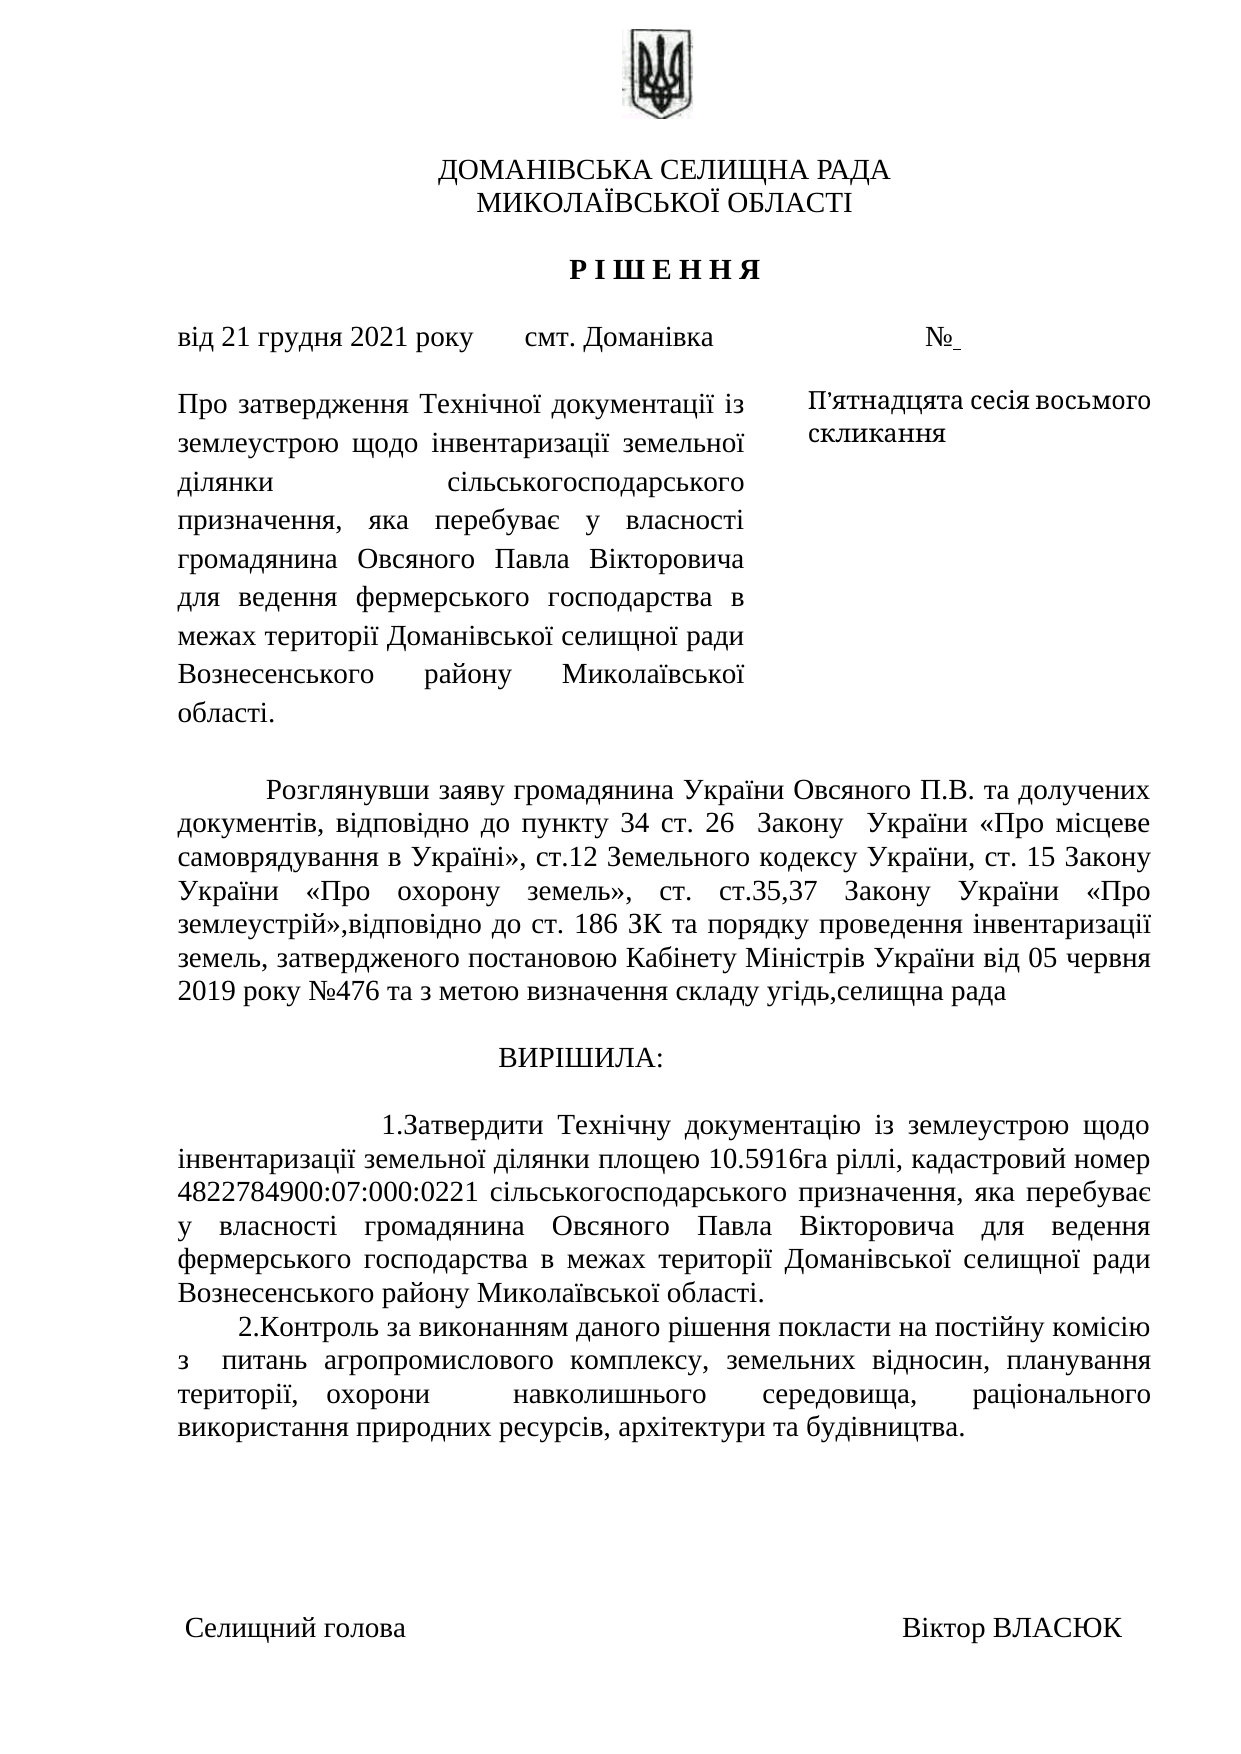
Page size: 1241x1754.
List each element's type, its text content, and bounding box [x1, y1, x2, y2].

text Селищний голова Віктор ВЛАСЮК [177, 1611, 1152, 1644]
text ДОМАНІВСЬКА СЕЛИЩНА РАДА [177, 152, 1152, 185]
text ВИРІШИЛА: [177, 1040, 1152, 1074]
text Р І Ш Е Н Н Я [177, 252, 1152, 286]
text 1.Затвердити Технічну документацію із землеустрою щодо інвентаризації земельної ділянки площею 10.5916га ріллі, кадастровий номер 4822784900:07:000:0221 сільськогосподарського призначення, яка перебуває у власності громадянина Овсяного Павла Вікторовича для ведення фермерського господарства в межах території Доманівської селищної ради Вознесенського району Миколаївської області. [177, 1107, 1152, 1309]
text МИКОЛАЇВСЬКОЇ ОБЛАСТІ [177, 185, 1152, 219]
text Розглянувши заяву громадянина України Овсяного П.В. та долучених документів, відповідно до пункту 34 ст. 26 Закону України «Про місцеве самоврядування в Україні», ст.12 Земельного кодексу України, ст. 15 Закону України «Про охорону земель», ст. ст.35,37 Закону України «Про землеустрій»,відповідно до ст. 186 ЗК та порядку проведення інвентаризації земель, затвердженого постановою Кабінету Міністрів України від 05 червня 2019 року №476 та з метою визначення складу угідь,селищна рада [177, 772, 1152, 1007]
picture [622, 29, 694, 119]
table_header П’ятнадцята сесія восьмого скликання [808, 387, 1152, 772]
text 2.Контроль за виконанням даного рішення покласти на постійну комісію з питань агропромислового комплексу, земельних відносин, планування території, охорони навколишнього середовища, раціонального використання природних ресурсів, архітектури та будівництва. [177, 1309, 1152, 1443]
table_header Про затвердження Технічної документації із землеустрою щодо інвентаризації земельної ділянки сільськогосподарського призначення, яка перебуває у власності громадянина Овсяного Павла Вікторовича для ведення фермерського господарства в межах території Доманівської селищної ради Вознесенського району Миколаївської області. [177, 387, 808, 772]
text від 21 грудня 2021 року смт. Доманівка № [177, 319, 1152, 353]
